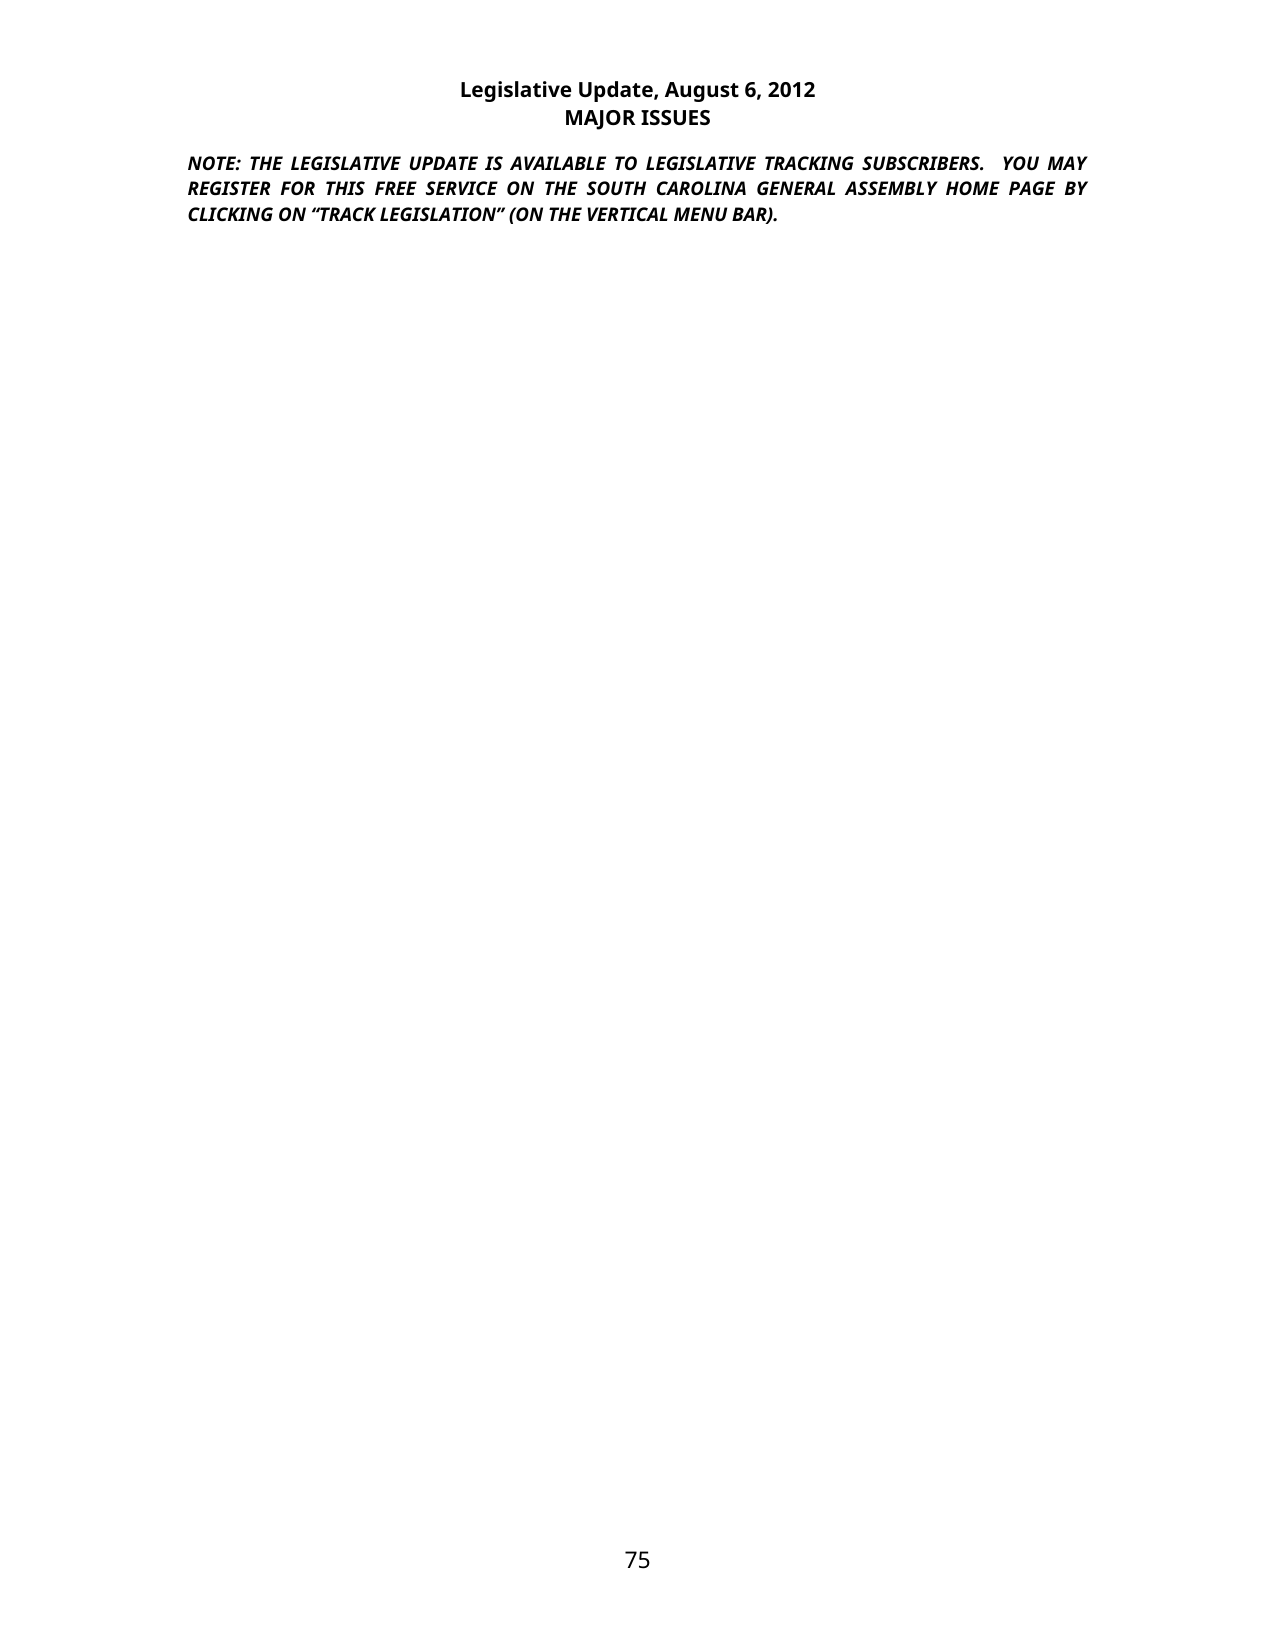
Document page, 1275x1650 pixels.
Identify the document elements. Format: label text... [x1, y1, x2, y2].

text NOTE: THE LEGISLATIVE UPDATE IS AVAILABLE TO LEGISLATIVE TRACKING SUBSCRIBERS. YOU MAY REGISTER FOR THIS FREE SERVICE ON THE SOUTH CAROLINA GENERAL ASSEMBLY HOME PAGE BY CLICKING ON “TRACK LEGISLATION” (ON THE VERTICAL MENU BAR). [187, 150, 1087, 227]
